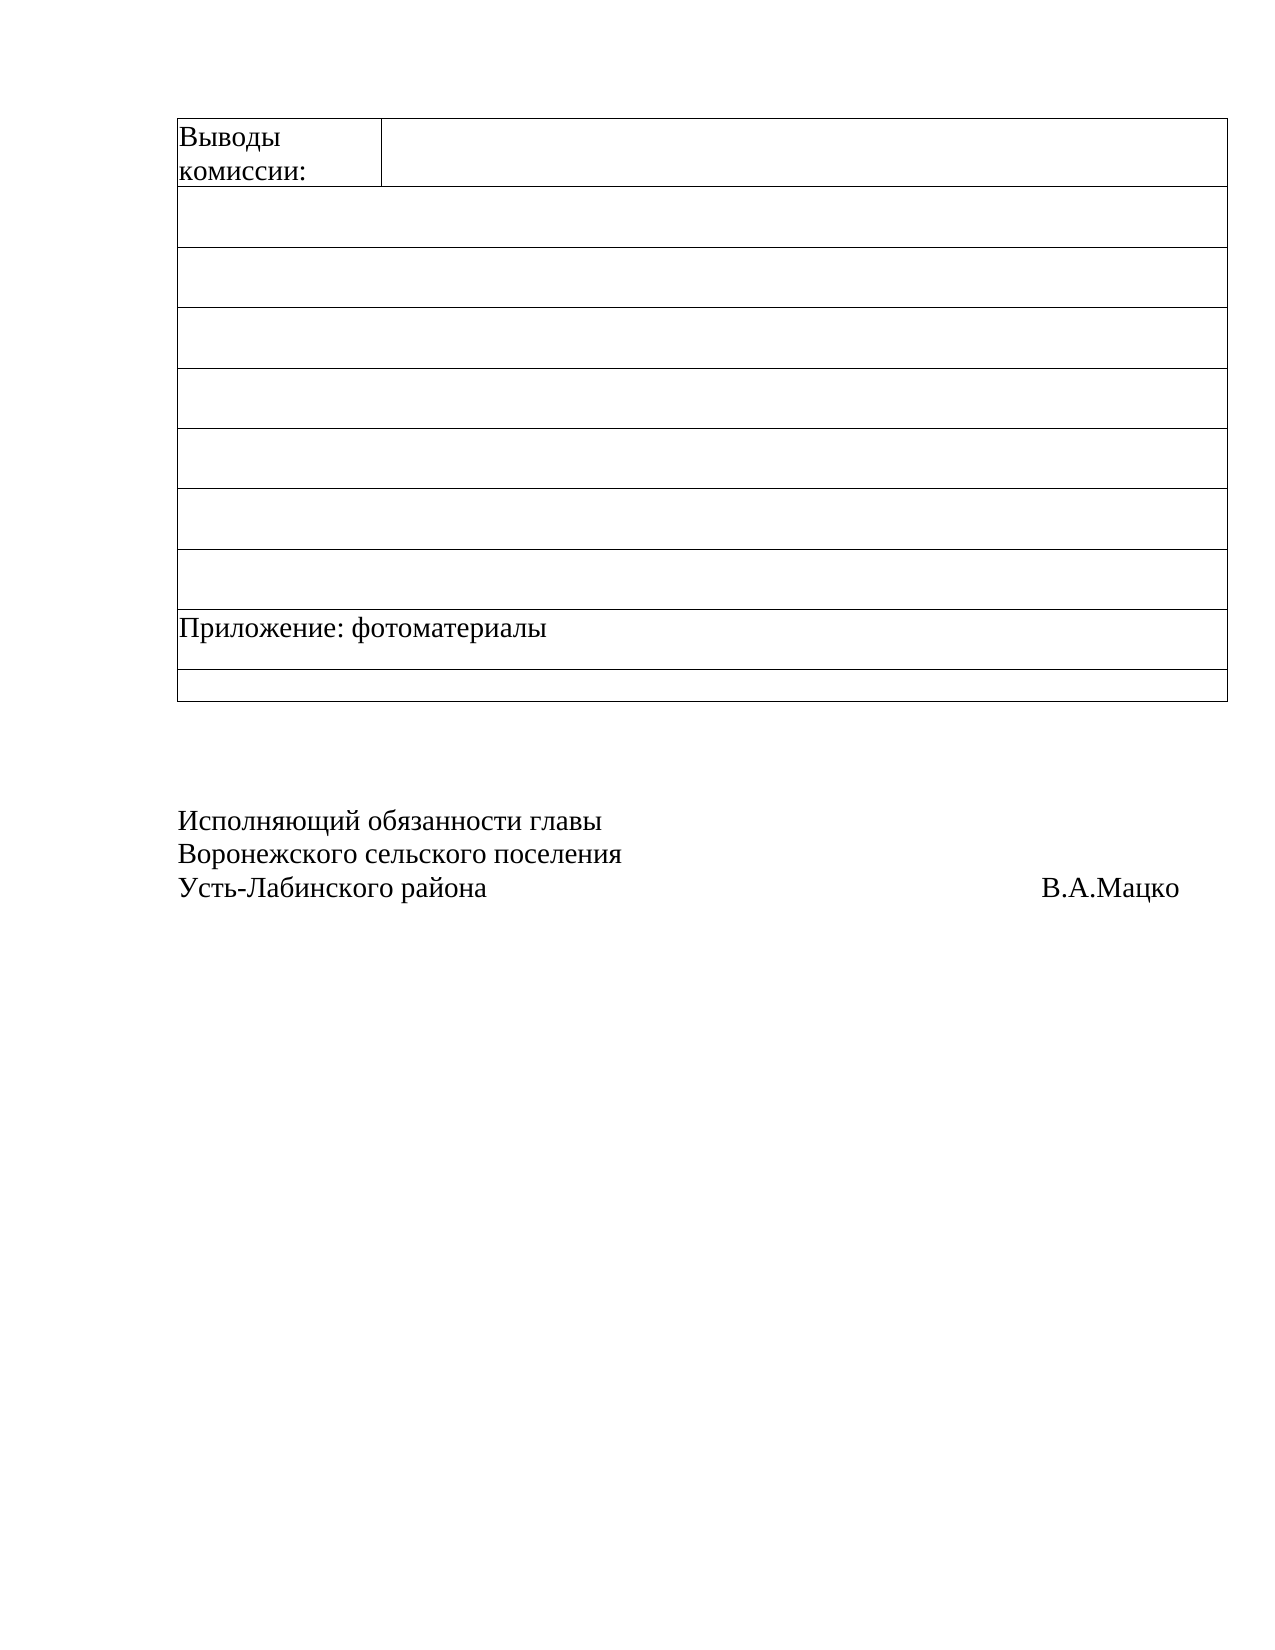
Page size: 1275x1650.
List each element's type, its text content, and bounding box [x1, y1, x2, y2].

table_cell [178, 489, 1227, 549]
text Исполняющий обязанности главы [177, 803, 1188, 836]
table_cell [178, 550, 1227, 609]
table_cell Приложение: фотоматериалы [178, 610, 1227, 669]
table_cell [178, 429, 1227, 488]
text Воронежского сельского поселения [177, 836, 1188, 870]
table_cell [178, 187, 1227, 247]
table_cell [178, 369, 1227, 428]
table_cell [382, 119, 1227, 186]
table_cell [178, 308, 1227, 367]
table_cell [178, 670, 1227, 701]
table_cell Выводы комиссии: [178, 119, 381, 186]
text Усть-Лабинского района В.А.Мацко [177, 870, 1188, 903]
table_cell [178, 248, 1227, 307]
